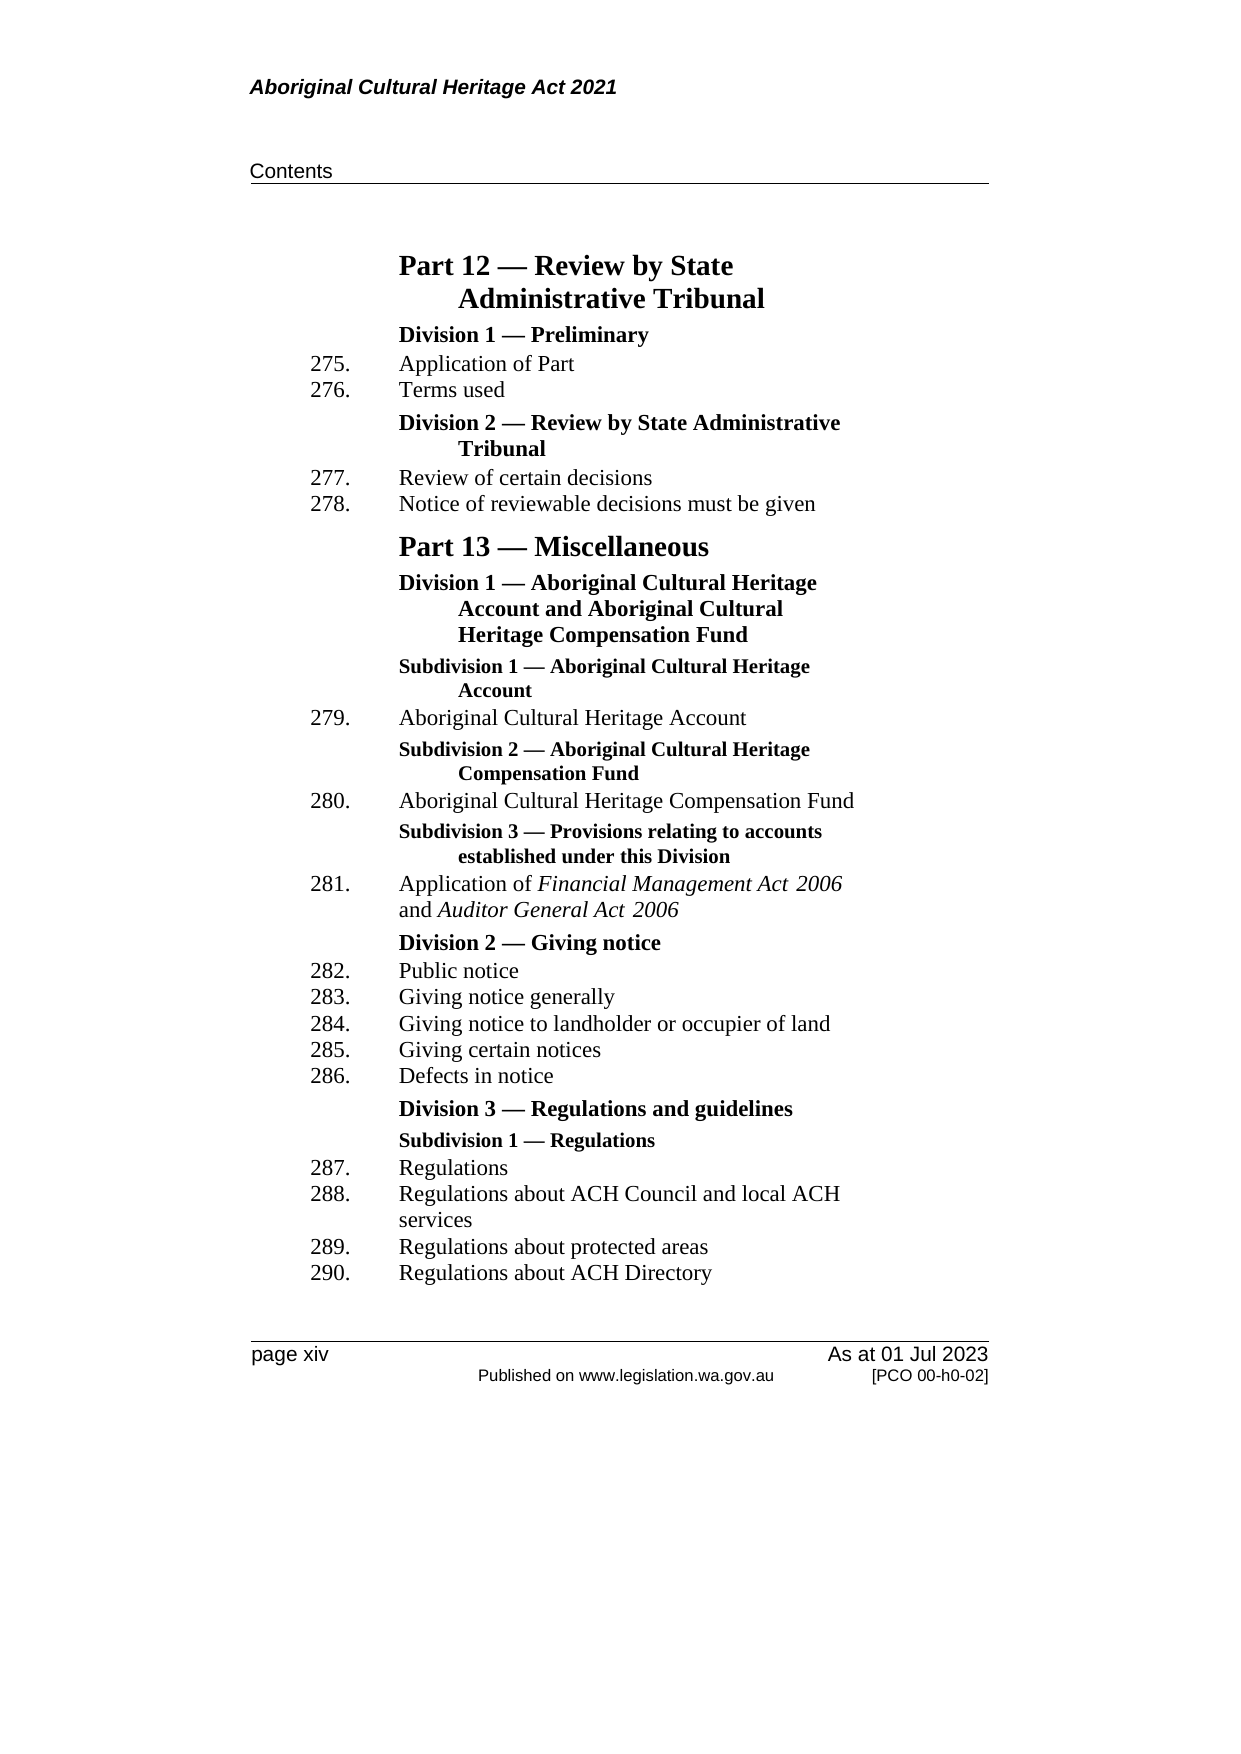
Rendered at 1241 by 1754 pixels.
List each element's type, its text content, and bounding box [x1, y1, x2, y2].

text 288. Regulations about ACH Council and local ACH services 212 [310, 1180, 871, 1233]
text Division 1 — Preliminary [399, 321, 871, 348]
text 284. Giving notice to landholder or occupier of land 210 [310, 1010, 871, 1036]
text 285. Giving certain notices 211 [310, 1036, 871, 1062]
text 278. Notice of reviewable decisions must be given 205 [310, 490, 871, 516]
text 282. Public notice 209 [310, 957, 871, 983]
text 276. Terms used 203 [310, 376, 871, 402]
text Division 2 — Giving notice [399, 929, 871, 955]
text Part 13 — Miscellaneous [399, 529, 871, 562]
text Subdivision 3 — Provisions relating to accounts established under this Division [399, 819, 871, 868]
text 280. Aboriginal Cultural Heritage Compensation Fund 207 [310, 787, 871, 813]
text 283. Giving notice generally 209 [310, 983, 871, 1010]
text Subdivision 1 — Aboriginal Cultural Heritage Account [399, 654, 871, 702]
text 286. Defects in notice 212 [310, 1062, 871, 1089]
text Division 2 — Review by State Administrative Tribunal [399, 409, 871, 461]
text 275. Application of Part 203 [310, 350, 871, 376]
text 277. Review of certain decisions 203 [310, 463, 871, 490]
text Division 3 — Regulations and guidelines [399, 1095, 871, 1121]
text Division 1 — Aboriginal Cultural Heritage Account and Aboriginal Cultural Heritage Compensation Fund [399, 568, 871, 648]
text 279. Aboriginal Cultural Heritage Account 206 [310, 704, 871, 730]
text Subdivision 1 — Regulations [399, 1128, 871, 1152]
text 287. Regulations 212 [310, 1154, 871, 1180]
text 289. Regulations about protected areas 213 [310, 1233, 871, 1259]
text Part 12 — Review by State Administrative Tribunal [399, 248, 871, 315]
text Subdivision 2 — Aboriginal Cultural Heritage Compensation Fund [399, 737, 871, 785]
text 281. Application of Financial Management Act 2006 and Auditor General Act 2006 208 [310, 870, 871, 922]
text 290. Regulations about ACH Directory 214 [310, 1259, 871, 1286]
